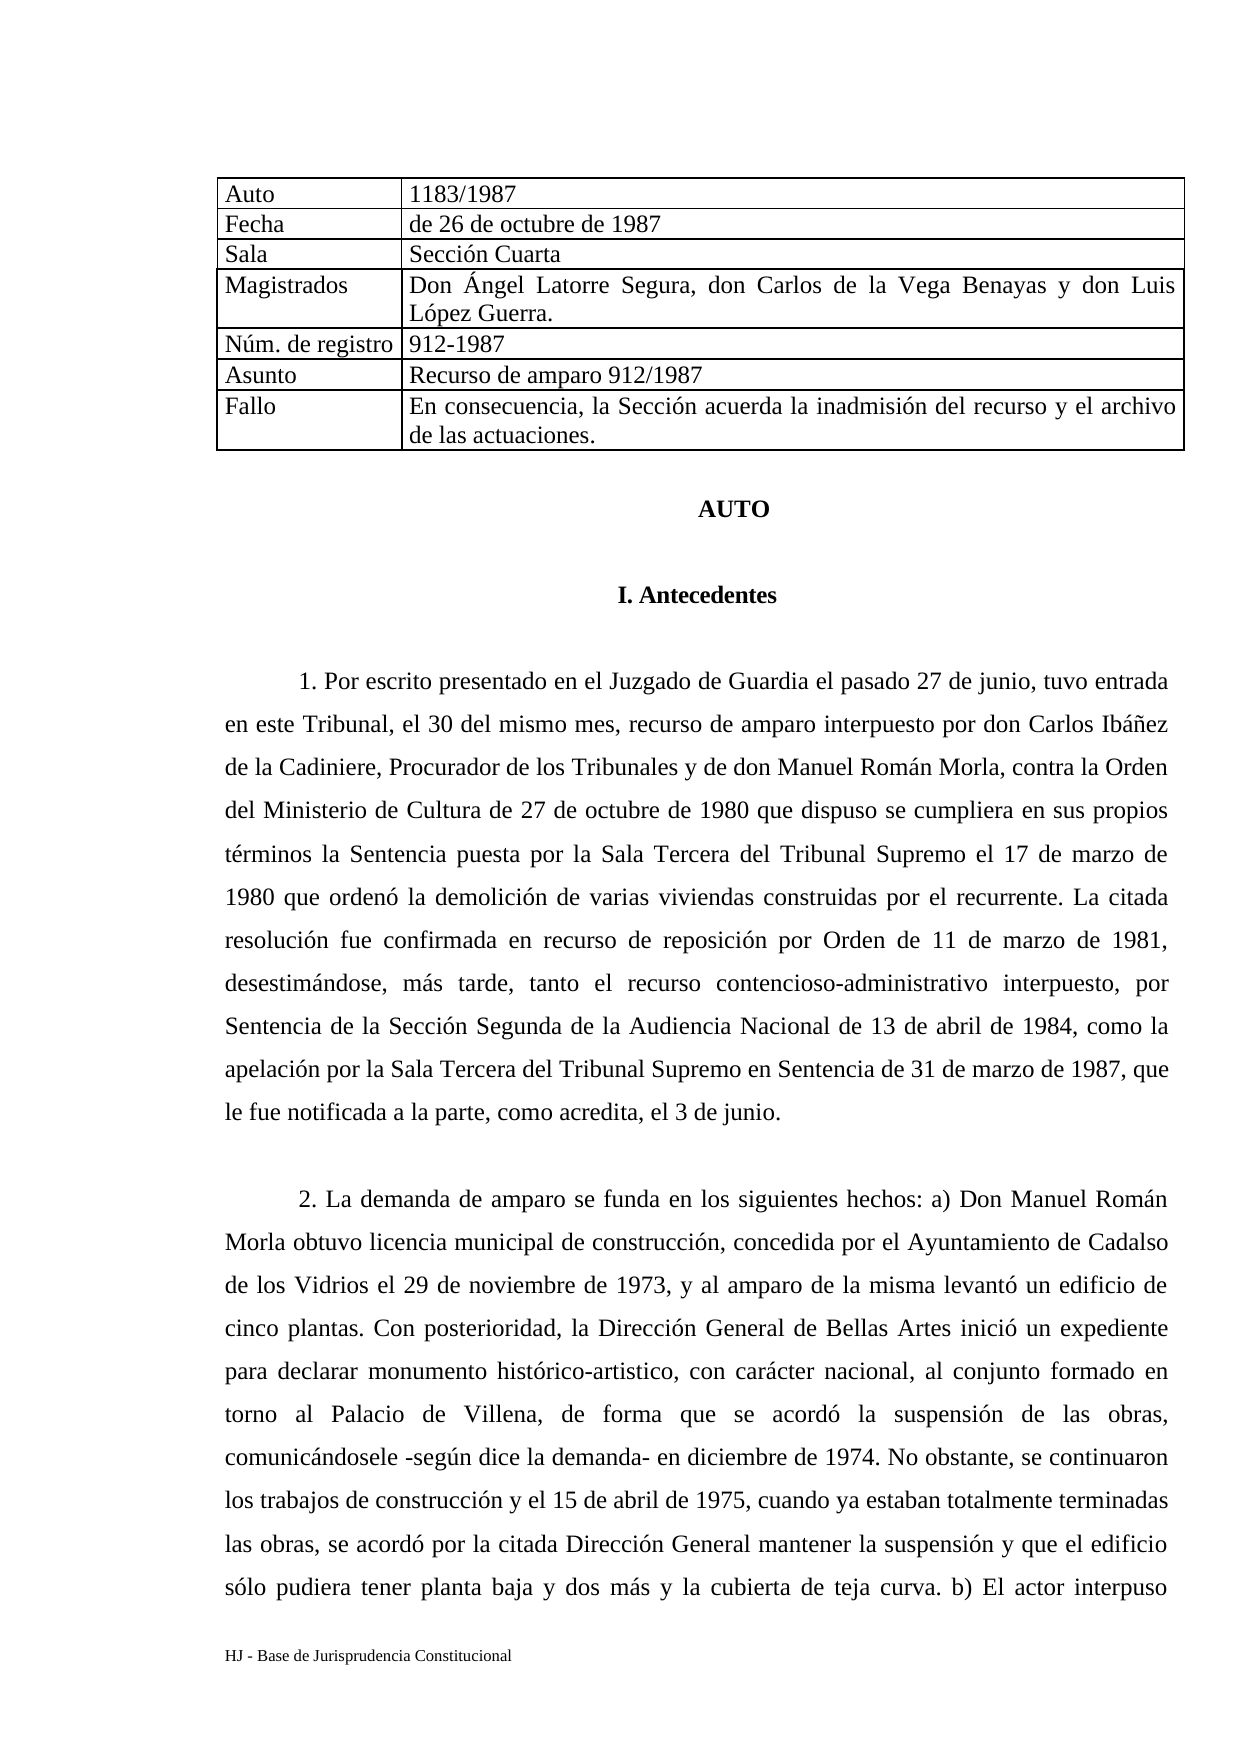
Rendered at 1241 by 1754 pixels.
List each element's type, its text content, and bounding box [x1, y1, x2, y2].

table_cell En consecuencia, la Sección acuerda la inadmisión del recurso y el archivo de las actuaciones. [403, 391, 1183, 448]
table_cell Asunto [218, 360, 401, 389]
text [224, 1184, 1169, 1601]
table_cell Fallo [218, 391, 401, 448]
table_cell Sala [218, 240, 401, 268]
table_cell Recurso de amparo 912/1987 [403, 360, 1183, 389]
text I. Antecedentes [224, 580, 1169, 609]
table_cell 912-1987 [403, 329, 1183, 358]
table_cell Fecha [218, 209, 401, 238]
table_cell Magistrados [218, 270, 401, 327]
table_header Auto [218, 179, 401, 207]
text 1. Por escrito presentado en el Juzgado de Guardia el pasado 27 de junio, tuvo entrada en este Tribunal, el 30 del mismo mes, recurso de amparo interpuesto por don Carlos Ibáñez de la Cadiniere, Procurador de los Tribunales y de don Manuel Román Morla, contra la Orden del Ministerio de Cultura de 27 de octubre de 1980 que dispuso se cumpliera en sus propios términos la Sentencia puesta por la Sala Tercera del Tribunal Supremo el 17 de marzo de 1980 que ordenó la demolición de varias viviendas construidas por el recurrente. La citada resolución fue confirmada en recurso de reposición por Orden de 11 de marzo de 1981, desestimándose, más tarde, tanto el recurso contencioso-administrativo interpuesto, por Sentencia de la Sección Segunda de la Audiencia Nacional de 13 de abril de 1984, como la apelación por la Sala Tercera del Tribunal Supremo en Sentencia de 31 de marzo de 1987, que le fue notificada a la parte, como acredita, el 3 de junio. [224, 666, 1169, 1126]
table_cell Sección Cuarta [402, 240, 1184, 268]
text AUTO [224, 494, 1169, 522]
table_cell Don Ángel Latorre Segura, don Carlos de la Vega Benayas y don Luis López Guerra. [403, 270, 1183, 327]
table_cell de 26 de octubre de 1987 [402, 209, 1184, 238]
table_header 1183/1987 [402, 179, 1184, 207]
table_cell Núm. de registro [218, 329, 401, 358]
